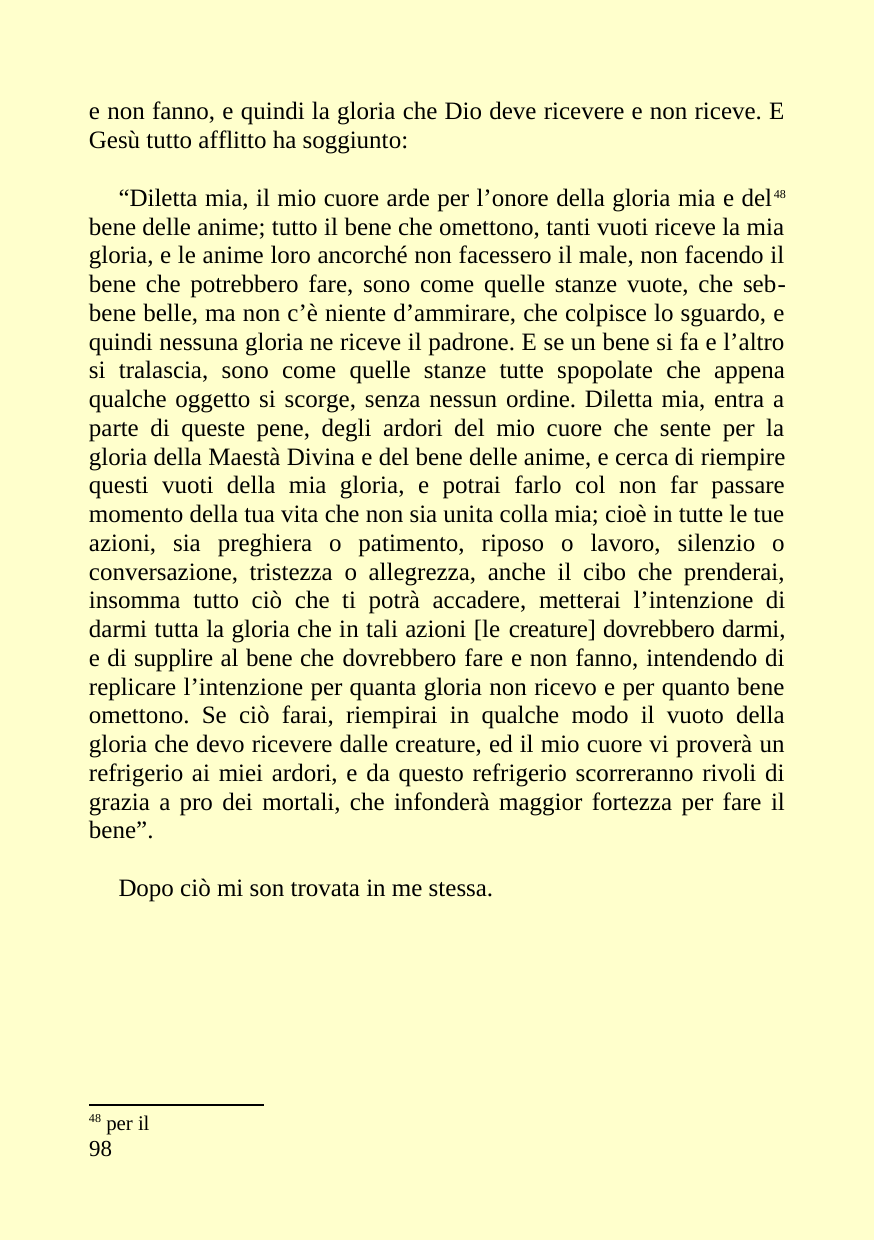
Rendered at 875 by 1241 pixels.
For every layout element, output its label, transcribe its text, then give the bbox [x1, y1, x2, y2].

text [89, 96, 785, 154]
text Dopo ciò mi son trovata in me stessa. [89, 873, 785, 902]
text “Diletta mia, il mio cuore arde per l’onore della gloria mia e del bene delle anime; tutto il bene che omettono, tanti vuoti riceve la mia gloria, e le anime loro ancorché non facessero il male, non facendo il bene che potrebbero fare, sono come quelle stanze vuote, che sebbene belle, ma non c’è niente d’ammirare, che colpisce lo sguardo, e quindi nessuna gloria ne riceve il padrone. E se un bene si fa e l’altro si tralascia, sono come quelle stanze tutte spopolate che appena qualche oggetto si scorge, senza nessun ordine. Diletta mia, entra a parte di queste pene, degli ardori del mio cuore che sente per la gloria della Maestà Divina e del bene delle anime, e cerca di riempire questi vuoti della mia gloria, e potrai farlo col non far passare momento della tua vita che non sia unita colla mia; cioè in tutte le tue azioni, sia preghiera o patimento, riposo o lavoro, silenzio o conversazione, tristezza o allegrezza, anche il cibo che prenderai, insomma tutto ciò che ti potrà accadere, metterai l’intenzione di darmi tutta la gloria che in tali azioni [le creature] dovrebbero darmi, e di supplire al bene che dovrebbero fare e non fanno, intendendo di replicare l’intenzione per quanta gloria non ricevo e per quanto bene omettono. Se ciò farai, riempirai in qualche modo il vuoto della gloria che devo ricevere dalle creature, ed il mio cuore vi proverà un refrigerio ai miei ardori, e da questo refrigerio scorreranno rivoli di grazia a pro dei mortali, che infonderà maggior fortezza per fare il bene”. [89, 183, 785, 844]
